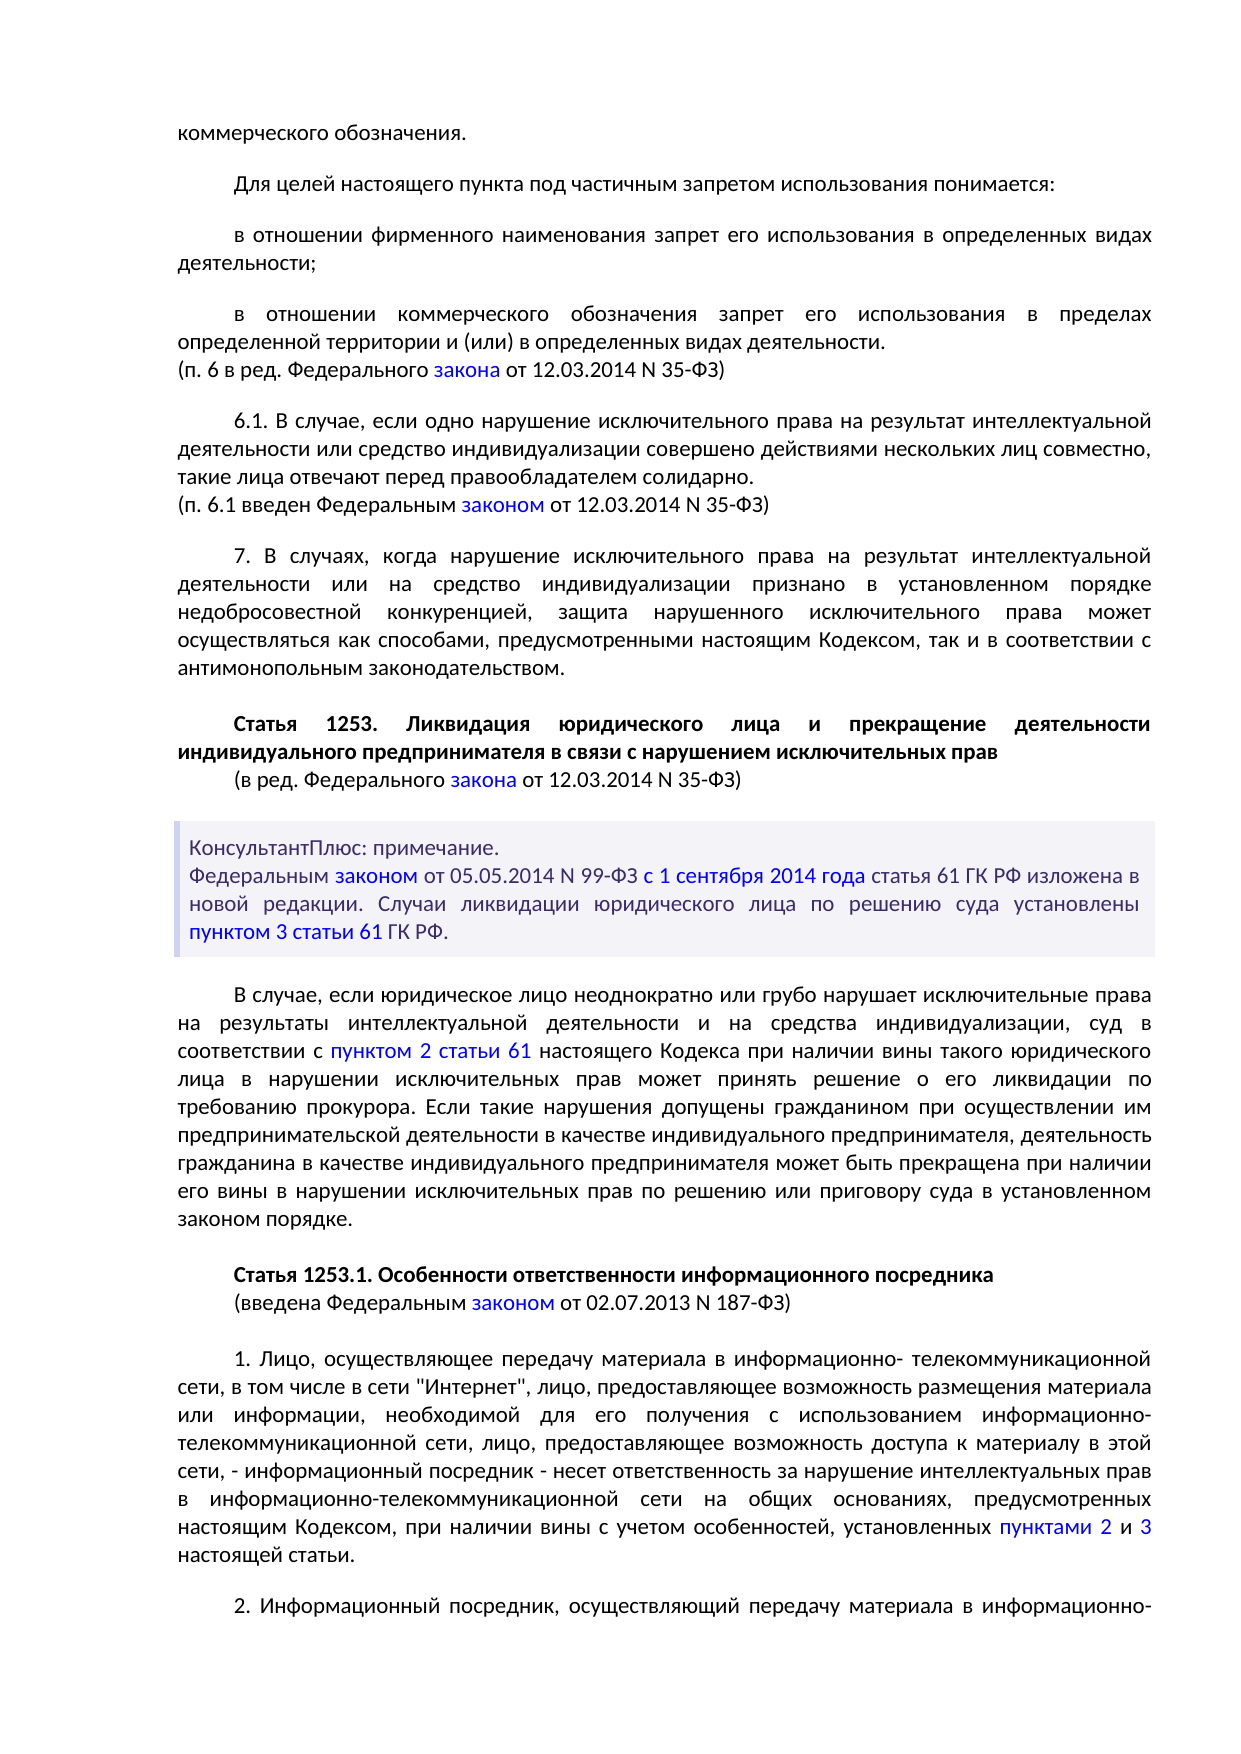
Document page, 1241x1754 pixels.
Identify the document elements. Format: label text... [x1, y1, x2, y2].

text 6.1. В случае, если одно нарушение исключительного права на результат интеллектуальной деятельности или средство индивидуализации совершено действиями нескольких лиц совместно, такие лица отвечают перед правообладателем солидарно. [177, 406, 1152, 490]
text в отношении коммерческого обозначения запрет его использования в пределах определенной территории и (или) в определенных видах деятельности. [177, 299, 1152, 355]
title Статья 1253. Ликвидация юридического лица и прекращение деятельности индивидуального предпринимателя в связи с нарушением исключительных прав [177, 709, 1152, 765]
text 1. Лицо, осуществляющее передачу материала в информационно- телекоммуникационной сети, в том числе в сети "Интернет", лицо, предоставляющее возможность размещения материала или информации, необходимой для его получения с использованием информационно-телекоммуникационной сети, лицо, предоставляющее возможность доступа к материалу в этой сети, - информационный посредник - несет ответственность за нарушение интеллектуальных прав в информационно-телекоммуникационной сети на общих основаниях, предусмотренных настоящим Кодексом, при наличии вины с учетом особенностей, установленных пунктами 2 и 3 настоящей статьи. [177, 1344, 1152, 1568]
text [177, 118, 1152, 146]
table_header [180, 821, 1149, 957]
text (в ред. Федерального закона от 12.03.2014 N 35-ФЗ) [177, 765, 1152, 793]
text (п. 6.1 введен Федеральным законом от 12.03.2014 N 35-ФЗ) [177, 490, 1152, 518]
text В случае, если юридическое лицо неоднократно или грубо нарушает исключительные права на результаты интеллектуальной деятельности и на средства индивидуализации, суд в соответствии с пунктом 2 статьи 61 настоящего Кодекса при наличии вины такого юридического лица в нарушении исключительных прав может принять решение о его ликвидации по требованию прокурора. Если такие нарушения допущены гражданином при осуществлении им предпринимательской деятельности в качестве индивидуального предпринимателя, деятельность гражданина в качестве индивидуального предпринимателя может быть прекращена при наличии его вины в нарушении исключительных прав по решению или приговору суда в установленном законом порядке. [177, 980, 1152, 1232]
text Для целей настоящего пункта под частичным запретом использования понимается: [177, 169, 1152, 197]
title Статья 1253.1. Особенности ответственности информационного посредника [177, 1260, 1152, 1288]
text (п. 6 в ред. Федерального закона от 12.03.2014 N 35-ФЗ) [177, 355, 1152, 383]
text в отношении фирменного наименования запрет его использования в определенных видах деятельности; [177, 220, 1152, 276]
text (введена Федеральным законом от 02.07.2013 N 187-ФЗ) [177, 1288, 1152, 1316]
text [177, 1591, 1152, 1619]
text 7. В случаях, когда нарушение исключительного права на результат интеллектуальной деятельности или на средство индивидуализации признано в установленном порядке недобросовестной конкуренцией, защита нарушенного исключительного права может осуществляться как способами, предусмотренными настоящим Кодексом, так и в соответствии с антимонопольным законодательством. [177, 541, 1152, 681]
